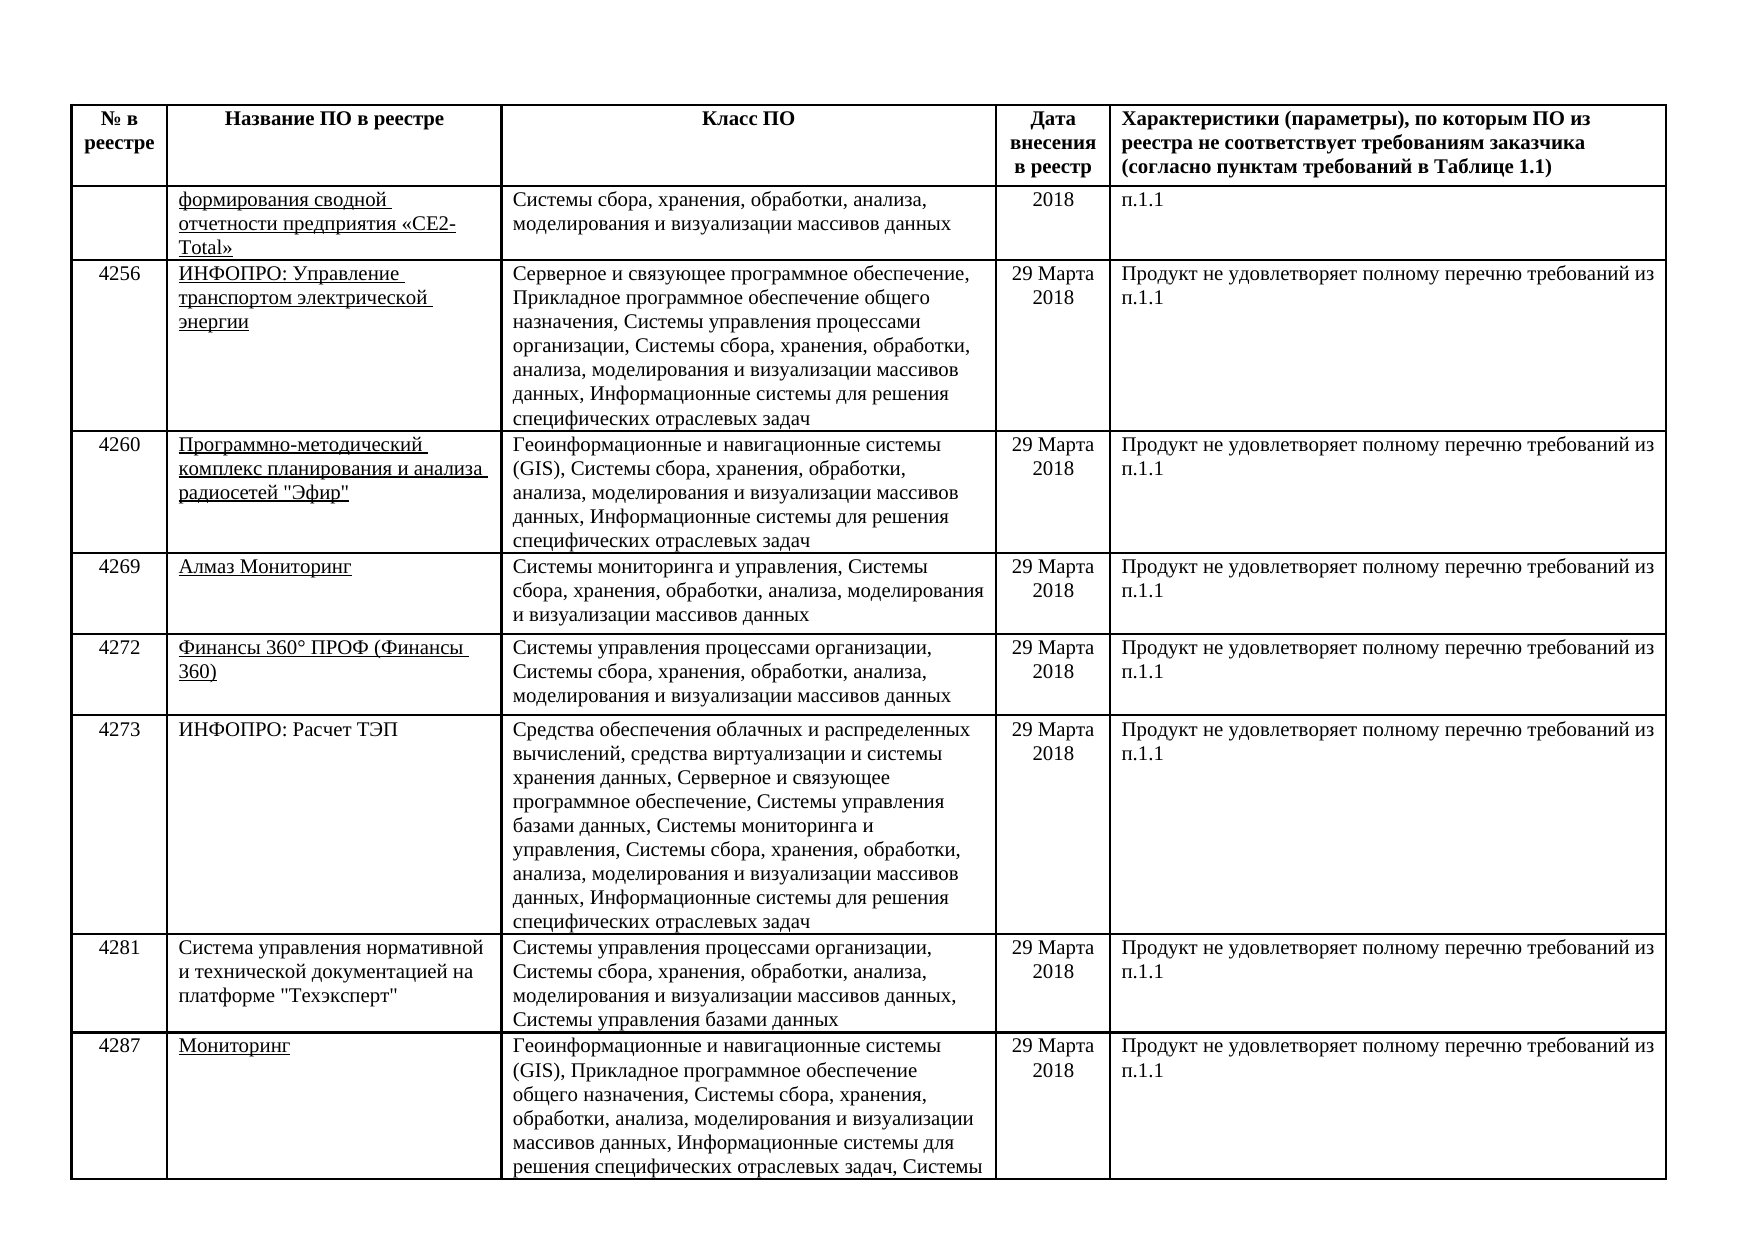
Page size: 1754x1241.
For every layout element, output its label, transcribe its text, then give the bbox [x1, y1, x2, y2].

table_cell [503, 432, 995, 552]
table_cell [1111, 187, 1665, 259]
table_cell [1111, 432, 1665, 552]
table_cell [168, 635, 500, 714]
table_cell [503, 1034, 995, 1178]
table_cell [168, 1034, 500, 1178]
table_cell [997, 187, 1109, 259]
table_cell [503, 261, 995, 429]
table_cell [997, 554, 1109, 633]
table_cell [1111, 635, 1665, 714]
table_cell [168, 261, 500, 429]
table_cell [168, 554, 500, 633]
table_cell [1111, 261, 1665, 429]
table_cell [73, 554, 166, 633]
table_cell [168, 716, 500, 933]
table_header Дата внесения в реестр [997, 106, 1109, 185]
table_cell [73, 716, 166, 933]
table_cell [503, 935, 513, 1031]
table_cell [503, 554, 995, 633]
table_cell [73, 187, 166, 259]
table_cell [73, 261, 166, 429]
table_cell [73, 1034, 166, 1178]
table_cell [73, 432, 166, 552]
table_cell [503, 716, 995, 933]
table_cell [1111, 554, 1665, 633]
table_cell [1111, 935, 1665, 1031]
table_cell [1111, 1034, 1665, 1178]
table_header Название ПО в реестре [168, 106, 500, 185]
table_header № в реестре [73, 106, 166, 185]
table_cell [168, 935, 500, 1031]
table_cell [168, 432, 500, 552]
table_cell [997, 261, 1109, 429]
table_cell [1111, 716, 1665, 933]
table_header Класс ПО [503, 106, 995, 185]
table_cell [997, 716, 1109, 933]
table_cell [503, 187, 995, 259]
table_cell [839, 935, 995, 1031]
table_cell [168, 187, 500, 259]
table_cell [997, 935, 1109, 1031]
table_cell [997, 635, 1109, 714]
table_header Характеристики (параметры), по которым ПО из реестра не соответствует требованиям заказчика (согласно пунктам требований в Таблице 1.1) [1111, 106, 1665, 185]
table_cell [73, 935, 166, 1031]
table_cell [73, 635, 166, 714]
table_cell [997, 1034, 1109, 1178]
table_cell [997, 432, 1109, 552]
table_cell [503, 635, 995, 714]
